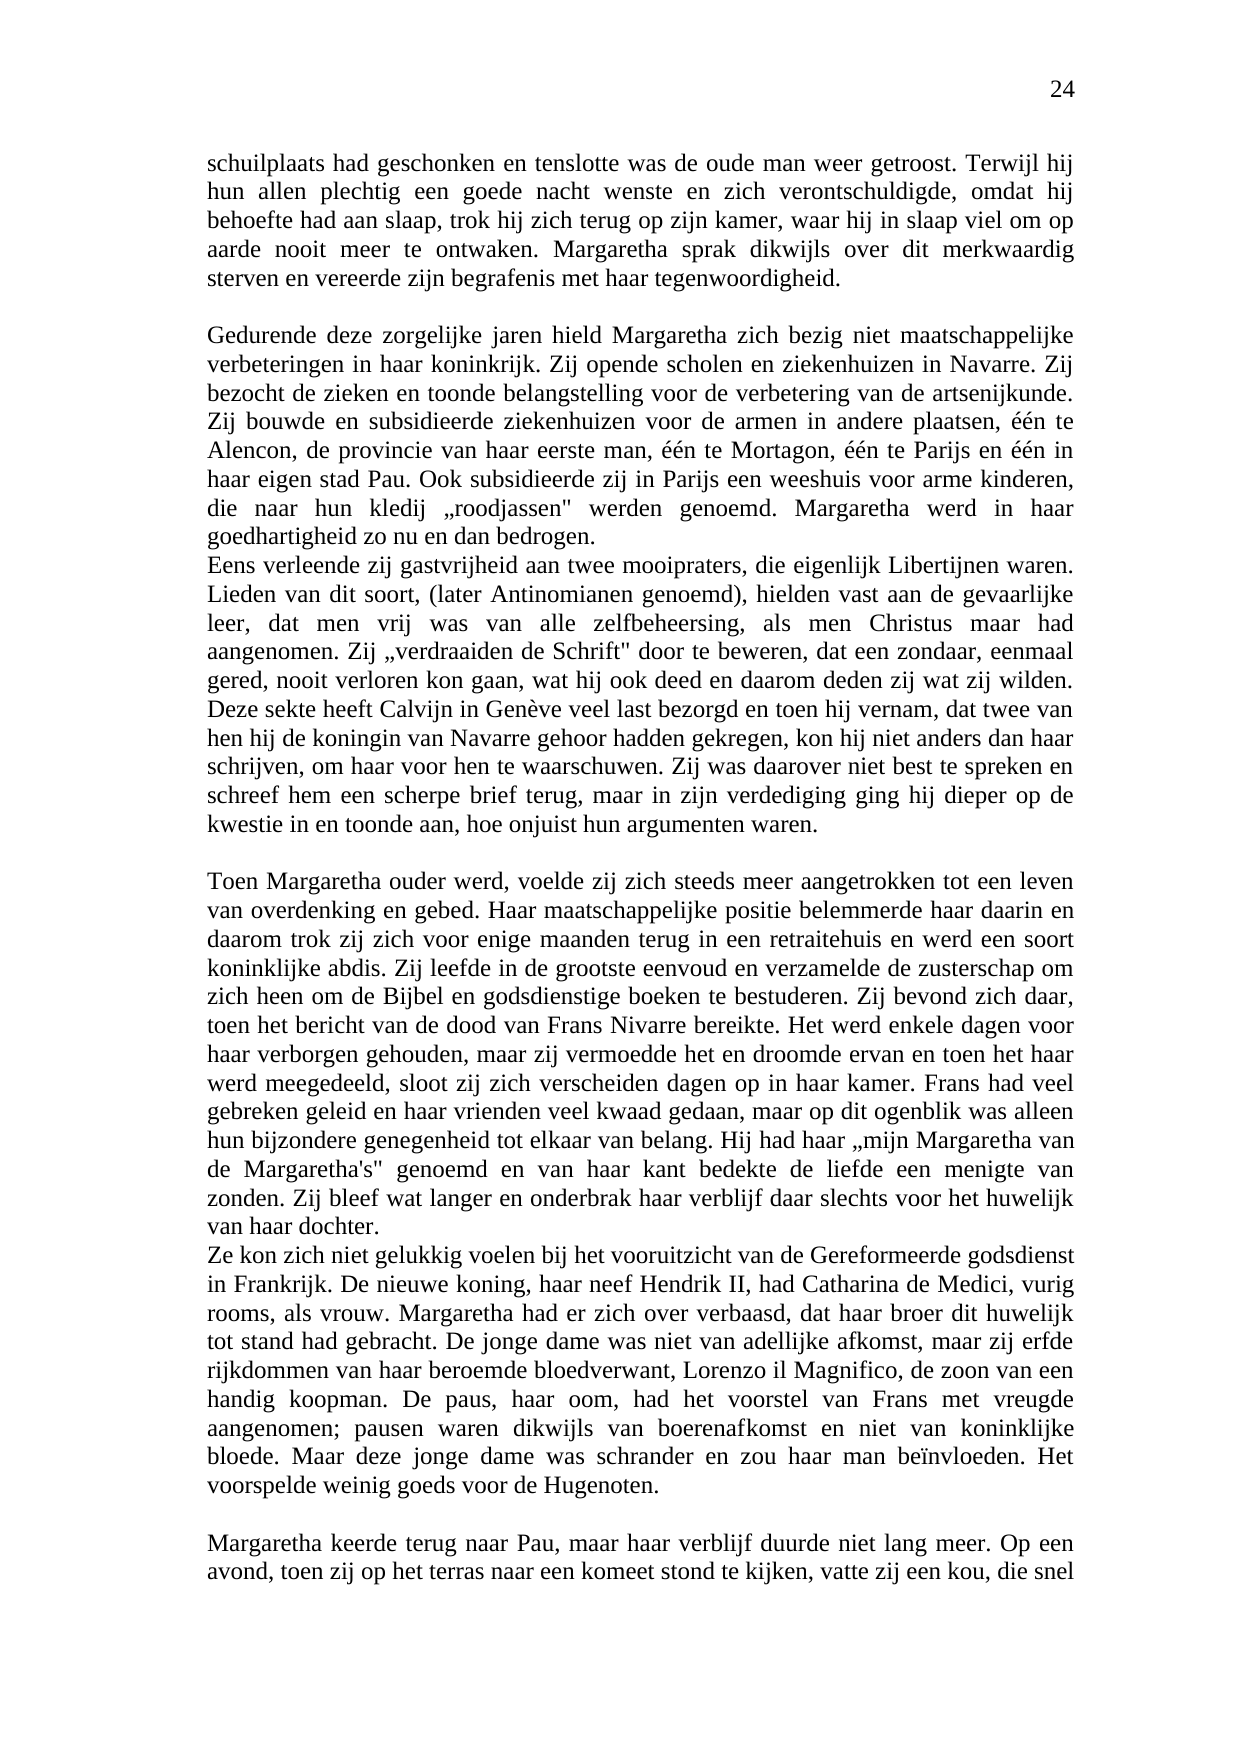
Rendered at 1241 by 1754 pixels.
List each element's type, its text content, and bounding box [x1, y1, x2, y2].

text Eens verleende zij gastvrijheid aan twee mooipraters, die eigenlijk Libertijnen waren. Lieden van dit soort, (later Antinomianen genoemd), hielden vast aan de gevaarlijke leer, dat men vrij was van alle zelfbeheersing, als men Christus maar had aangenomen. Zij „verdraaiden de Schrift" door te beweren, dat een zondaar, eenmaal gered, nooit verloren kon gaan, wat hij ook deed en daarom deden zij wat zij wilden. Deze sekte heeft Calvijn in Genève veel last bezorgd en toen hij vernam, dat twee van hen hij de koningin van Navarre gehoor hadden gekregen, kon hij niet anders dan haar schrijven, om haar voor hen te waarschuwen. Zij was daarover niet best te spreken en schreef hem een scherpe brief terug, maar in zijn verdediging ging hij dieper op de kwestie in en toonde aan, hoe onjuist hun argumenten waren. [207, 550, 1075, 838]
text Ze kon zich niet gelukkig voelen bij het vooruitzicht van de Gereformeerde godsdienst in Frankrijk. De nieuwe koning, haar neef Hendrik II, had Catharina de Medici, vurig rooms, als vrouw. Margaretha had er zich over verbaasd, dat haar broer dit huwelijk tot stand had gebracht. De jonge dame was niet van adellijke afkomst, maar zij erfde rijkdommen van haar beroemde bloedverwant, Lorenzo il Magnifico, de zoon van een handig koopman. De paus, haar oom, had het voorstel van Frans met vreugde aangenomen; pausen waren dikwijls van boerenafkomst en niet van koninklijke bloede. Maar deze jonge dame was schrander en zou haar man beïnvloeden. Het voorspelde weinig goeds voor de Hugenoten. [207, 1240, 1075, 1499]
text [207, 1528, 1075, 1585]
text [207, 148, 1075, 291]
text Toen Margaretha ouder werd, voelde zij zich steeds meer aangetrokken tot een leven van overdenking en gebed. Haar maatschappelijke positie belemmerde haar daarin en daarom trok zij zich voor enige maanden terug in een retraitehuis en werd een soort koninklijke abdis. Zij leefde in de grootste eenvoud en verzamelde de zusterschap om zich heen om de Bijbel en godsdienstige boeken te bestuderen. Zij bevond zich daar, toen het bericht van de dood van Frans Nivarre bereikte. Het werd enkele dagen voor haar verborgen gehouden, maar zij vermoedde het en droomde ervan en toen het haar werd meegedeeld, sloot zij zich verscheiden dagen op in haar kamer. Frans had veel gebreken geleid en haar vrienden veel kwaad gedaan, maar op dit ogenblik was alleen hun bijzondere genegenheid tot elkaar van belang. Hij had haar „mijn Margaretha van de Margaretha's" genoemd en van haar kant bedekte de liefde een menigte van zonden. Zij bleef wat langer en onderbrak haar verblijf daar slechts voor het huwelijk van haar dochter. [207, 866, 1075, 1240]
text Gedurende deze zorgelijke jaren hield Margaretha zich bezig niet maatschappelijke verbeteringen in haar koninkrijk. Zij opende scholen en ziekenhuizen in Navarre. Zij bezocht de zieken en toonde belangstelling voor de verbetering van de artsenijkunde. Zij bouwde en subsidieerde ziekenhuizen voor de armen in andere plaatsen, één te Alencon, de provincie van haar eerste man, één te Mortagon, één te Parijs en één in haar eigen stad Pau. Ook subsidieerde zij in Parijs een weeshuis voor arme kinderen, die naar hun kledij „roodjassen" werden genoemd. Margaretha werd in haar goedhartigheid zo nu en dan bedrogen. [207, 320, 1075, 550]
